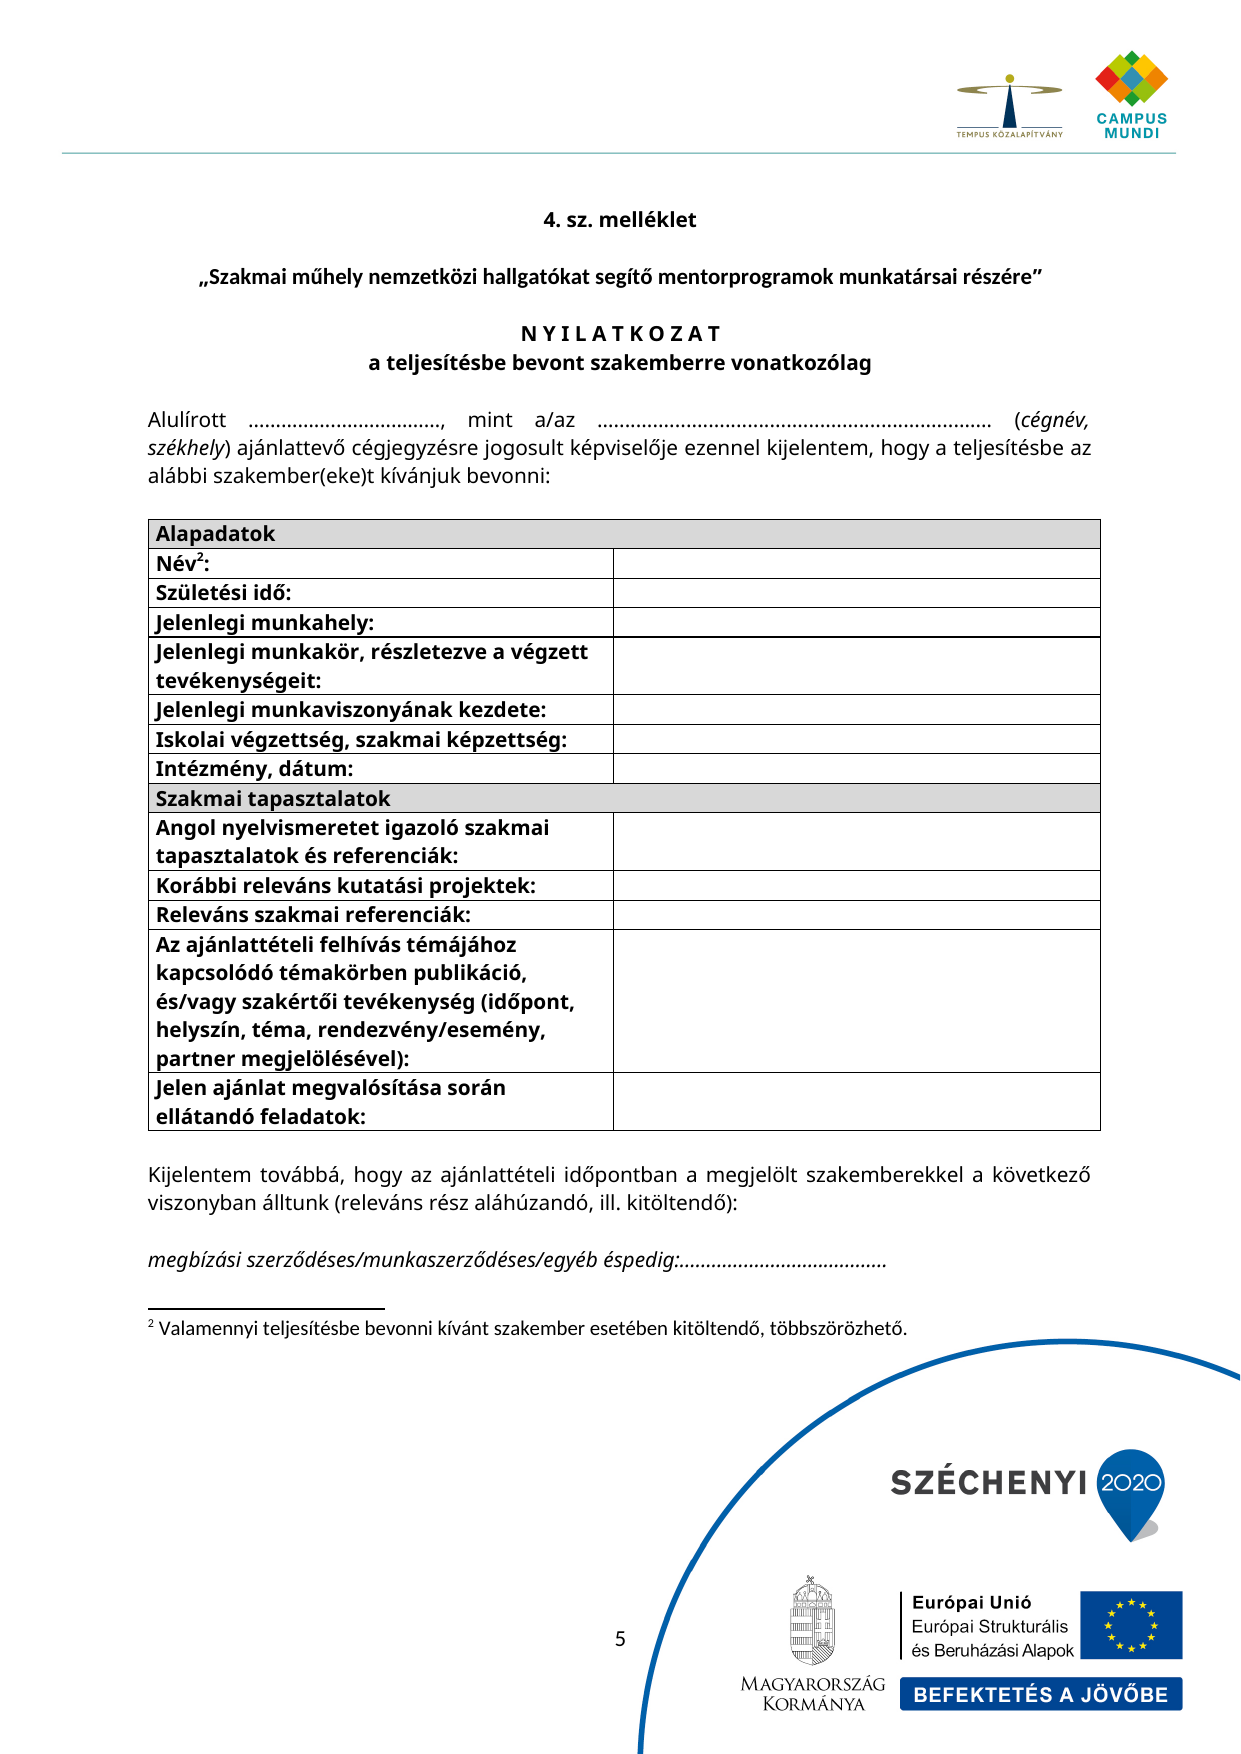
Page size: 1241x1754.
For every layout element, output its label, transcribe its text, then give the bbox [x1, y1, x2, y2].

table_cell [614, 579, 1100, 607]
text a teljesítésbe bevont szakemberre vonatkozólag [148, 348, 1092, 376]
table_cell [614, 695, 1100, 724]
table_cell Jelenlegi munkaviszonyának kezdete: [149, 695, 613, 724]
table_cell [614, 813, 1100, 870]
table_cell Angol nyelvismeretet igazoló szakmai tapasztalatok és referenciák: [149, 813, 613, 870]
text Alulírott ……………..………………, mint a/az …..............................................................…… (cégnév, székhely) ajánlattevő cégjegyzésre jogosult képviselője ezennel kijelentem, hogy a teljesítésbe az alábbi szakember(eke)t kívánjuk bevonni: [148, 405, 1092, 490]
table_cell [614, 725, 1100, 753]
table_cell [614, 901, 1100, 929]
table_cell [614, 930, 1100, 1072]
table_cell [614, 549, 1100, 577]
table_header Alapadatok [149, 520, 1100, 548]
table_cell [614, 871, 1100, 899]
text megbízási szerződéses/munkaszerződéses/egyéb éspedig:………………………………… [148, 1245, 1092, 1273]
table_cell Jelenlegi munkakör, részletezve a végzett tevékenységeit: [149, 638, 613, 694]
picture [0, 0, 1241, 1754]
table_cell [614, 608, 1100, 636]
table_cell Releváns szakmai referenciák: [149, 901, 613, 929]
table_cell [614, 638, 1100, 694]
table_cell Név: [149, 549, 613, 577]
table_cell Intézmény, dátum: [149, 754, 613, 783]
table_cell Jelen ajánlat megvalósítása során ellátandó feladatok: [149, 1073, 613, 1130]
table_cell [614, 1073, 1100, 1130]
text Kijelentem továbbá, hogy az ajánlattételi időpontban a megjelölt szakemberekkel a következő viszonyban álltunk (releváns rész aláhúzandó, ill. kitöltendő): [148, 1160, 1092, 1217]
table_cell Születési idő: [149, 579, 613, 607]
text „Szakmai műhely nemzetközi hallgatókat segítő mentorprogramok munkatársai részére” [148, 262, 1092, 291]
table_cell Az ajánlattételi felhívás témájához kapcsolódó témakörben publikáció, és/vagy szakértői tevékenység (időpont, helyszín, téma, rendezvény/esemény, partner megjelölésével): [149, 930, 613, 1072]
text 4. sz. melléklet [148, 206, 1092, 234]
table_cell Szakmai tapasztalatok [149, 784, 1100, 812]
table_cell Iskolai végzettség, szakmai képzettség: [149, 725, 613, 753]
text N Y I L A T K O Z A T [148, 319, 1092, 348]
table_cell [614, 754, 1100, 783]
table_cell Jelenlegi munkahely: [149, 608, 613, 636]
table_cell Korábbi releváns kutatási projektek: [149, 871, 613, 899]
